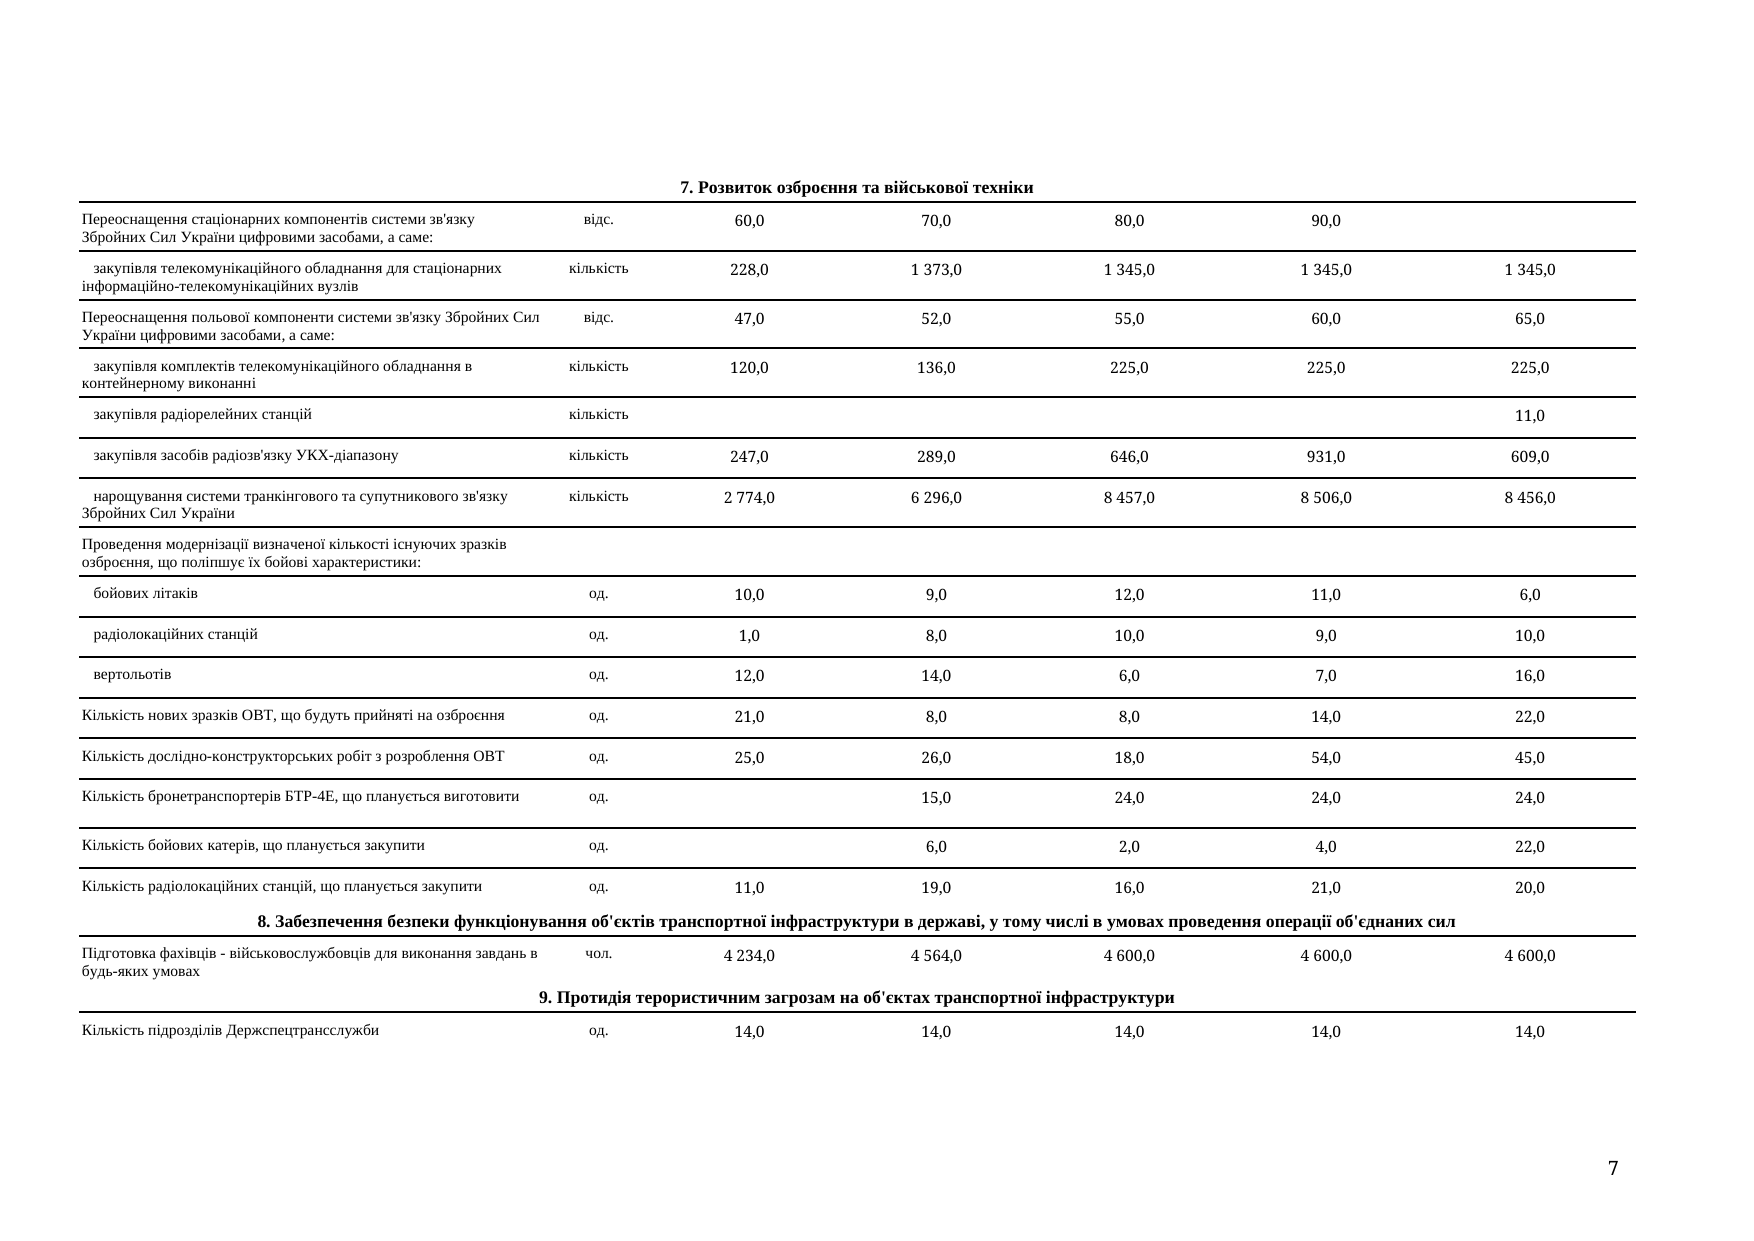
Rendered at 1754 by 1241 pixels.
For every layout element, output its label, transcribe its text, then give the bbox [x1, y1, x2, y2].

text 14,0 [1029, 1020, 1225, 1042]
text 1,0 [655, 624, 839, 646]
text 8 506,0 [1227, 486, 1421, 508]
text 8. Забезпечення безпеки функціонування об'єктів транспортної інфраструктури в державі, у тому числі в умовах проведення операції об'єднаних сил [79, 911, 1635, 932]
text 52,0 [839, 308, 1029, 329]
text 1 345,0 [1421, 259, 1635, 280]
text 54,0 [1227, 746, 1421, 768]
text 4,0 [1227, 836, 1421, 857]
text Кількість бойових катерів, що планується закупити [82, 836, 542, 854]
text 16,0 [1421, 665, 1635, 686]
text 646,0 [1029, 446, 1225, 467]
text 21,0 [655, 706, 839, 727]
text 289,0 [839, 446, 1029, 467]
text 1 345,0 [1227, 259, 1421, 280]
text 12,0 [655, 665, 839, 686]
text кількість [542, 356, 655, 374]
text 6,0 [1421, 584, 1635, 605]
text кількість [542, 486, 655, 504]
text 10,0 [1421, 624, 1635, 646]
text 6 296,0 [839, 486, 1029, 508]
text од. [542, 584, 655, 602]
text Кількість підрозділів Держспецтрансслужби [82, 1020, 542, 1038]
text 15,0 [839, 787, 1029, 808]
text 7,0 [1227, 665, 1421, 686]
text закупівля радіорелейних станцій [82, 405, 542, 423]
text 2,0 [1029, 836, 1225, 857]
text 10,0 [655, 584, 839, 605]
text Переоснащення польової компоненти системи зв'язку Збройних Сил України цифровими засобами, а саме: [82, 308, 542, 343]
text 12,0 [1029, 584, 1225, 605]
text 225,0 [1227, 356, 1421, 378]
text 136,0 [839, 356, 1029, 378]
text 11,0 [655, 876, 839, 898]
text 11,0 [1227, 584, 1421, 605]
text 18,0 [1029, 746, 1225, 768]
text 6,0 [1029, 665, 1225, 686]
text 26,0 [839, 746, 1029, 768]
text од. [542, 624, 655, 642]
text 7 [1527, 1154, 1618, 1178]
text 90,0 [1227, 210, 1421, 231]
text закупівля телекомунікаційного обладнання для стаціонарних інформаційно-телекомунікаційних вузлів [82, 259, 542, 295]
text 14,0 [655, 1020, 839, 1042]
text 228,0 [655, 259, 839, 280]
text 120,0 [655, 356, 839, 378]
text 8,0 [1029, 706, 1225, 727]
text 14,0 [1227, 706, 1421, 727]
text 609,0 [1421, 446, 1635, 467]
text 9,0 [839, 584, 1029, 605]
text бойових літаків [82, 584, 542, 602]
text Кількість радіолокаційних станцій, що планується закупити [82, 876, 542, 894]
text 8,0 [839, 624, 1029, 646]
text од. [542, 1020, 655, 1038]
text відс. [542, 210, 655, 228]
text Підготовка фахівців - військовослужбовців для виконання завдань в будь-яких умовах [82, 944, 542, 980]
text вертольотів [82, 665, 542, 683]
text 20,0 [1421, 876, 1635, 898]
text 931,0 [1227, 446, 1421, 467]
text од. [542, 876, 655, 894]
text 4 600,0 [1227, 944, 1421, 966]
text 22,0 [1421, 836, 1635, 857]
text 8,0 [839, 706, 1029, 727]
text 4 600,0 [1029, 944, 1225, 966]
text 45,0 [1421, 746, 1635, 768]
text од. [542, 787, 655, 805]
text 70,0 [839, 210, 1029, 231]
text 4 600,0 [1421, 944, 1635, 966]
text 1 345,0 [1029, 259, 1225, 280]
text 8 457,0 [1029, 486, 1225, 508]
text 1 373,0 [839, 259, 1029, 280]
text закупівля засобів радіозв'язку УКХ-діапазону [82, 446, 542, 464]
text 19,0 [839, 876, 1029, 898]
text 21,0 [1227, 876, 1421, 898]
text 8 456,0 [1421, 486, 1635, 508]
text од. [542, 746, 655, 764]
text відс. [542, 308, 655, 326]
text Проведення модернізації визначеної кількості існуючих зразків озброєння, що поліпшує їх бойові характеристики: [82, 535, 542, 571]
text кількість [542, 405, 655, 423]
text 14,0 [1421, 1020, 1635, 1042]
text 14,0 [1227, 1020, 1421, 1042]
text 225,0 [1029, 356, 1225, 378]
text чол. [542, 944, 655, 962]
text закупівля комплектів телекомунікаційного обладнання в контейнерному виконанні [82, 356, 542, 392]
text 9,0 [1227, 624, 1421, 646]
text 24,0 [1029, 787, 1225, 808]
text 9. Протидія терористичним загрозам на об'єктах транспортної інфраструктури [79, 987, 1635, 1008]
text 47,0 [655, 308, 839, 329]
text 25,0 [655, 746, 839, 768]
text 7. Розвиток озброєння та військової техніки [79, 177, 1635, 197]
text нарощування системи транкінгового та супутникового зв'язку Збройних Сил України [82, 486, 542, 522]
text 4 234,0 [655, 944, 839, 966]
text 22,0 [1421, 706, 1635, 727]
text кількість [542, 259, 655, 277]
text 14,0 [839, 665, 1029, 686]
text 24,0 [1227, 787, 1421, 808]
text 2 774,0 [655, 486, 839, 508]
text 225,0 [1421, 356, 1635, 378]
text 11,0 [1421, 405, 1635, 426]
text 24,0 [1421, 787, 1635, 808]
text 16,0 [1029, 876, 1225, 898]
text 6,0 [839, 836, 1029, 857]
text Переоснащення стаціонарних компонентів системи зв'язку Збройних Сил України цифровими засобами, а саме: [82, 210, 542, 246]
text од. [542, 665, 655, 683]
text 60,0 [655, 210, 839, 231]
text 247,0 [655, 446, 839, 467]
text 55,0 [1029, 308, 1225, 329]
text кількість [542, 446, 655, 464]
text 10,0 [1029, 624, 1225, 646]
text од. [542, 706, 655, 724]
text 14,0 [839, 1020, 1029, 1042]
text Кількість бронетранспортерів БТР-4Е, що планується виготовити [82, 787, 542, 805]
text од. [542, 836, 655, 854]
text 65,0 [1421, 308, 1635, 329]
text 80,0 [1029, 210, 1225, 231]
text 4 564,0 [839, 944, 1029, 966]
text радіолокаційних станцій [82, 624, 542, 642]
text Кількість дослідно-конструкторських робіт з розроблення ОВТ [82, 746, 542, 764]
text Кількість нових зразків ОВТ, що будуть прийняті на озброєння [82, 706, 542, 724]
text 60,0 [1227, 308, 1421, 329]
